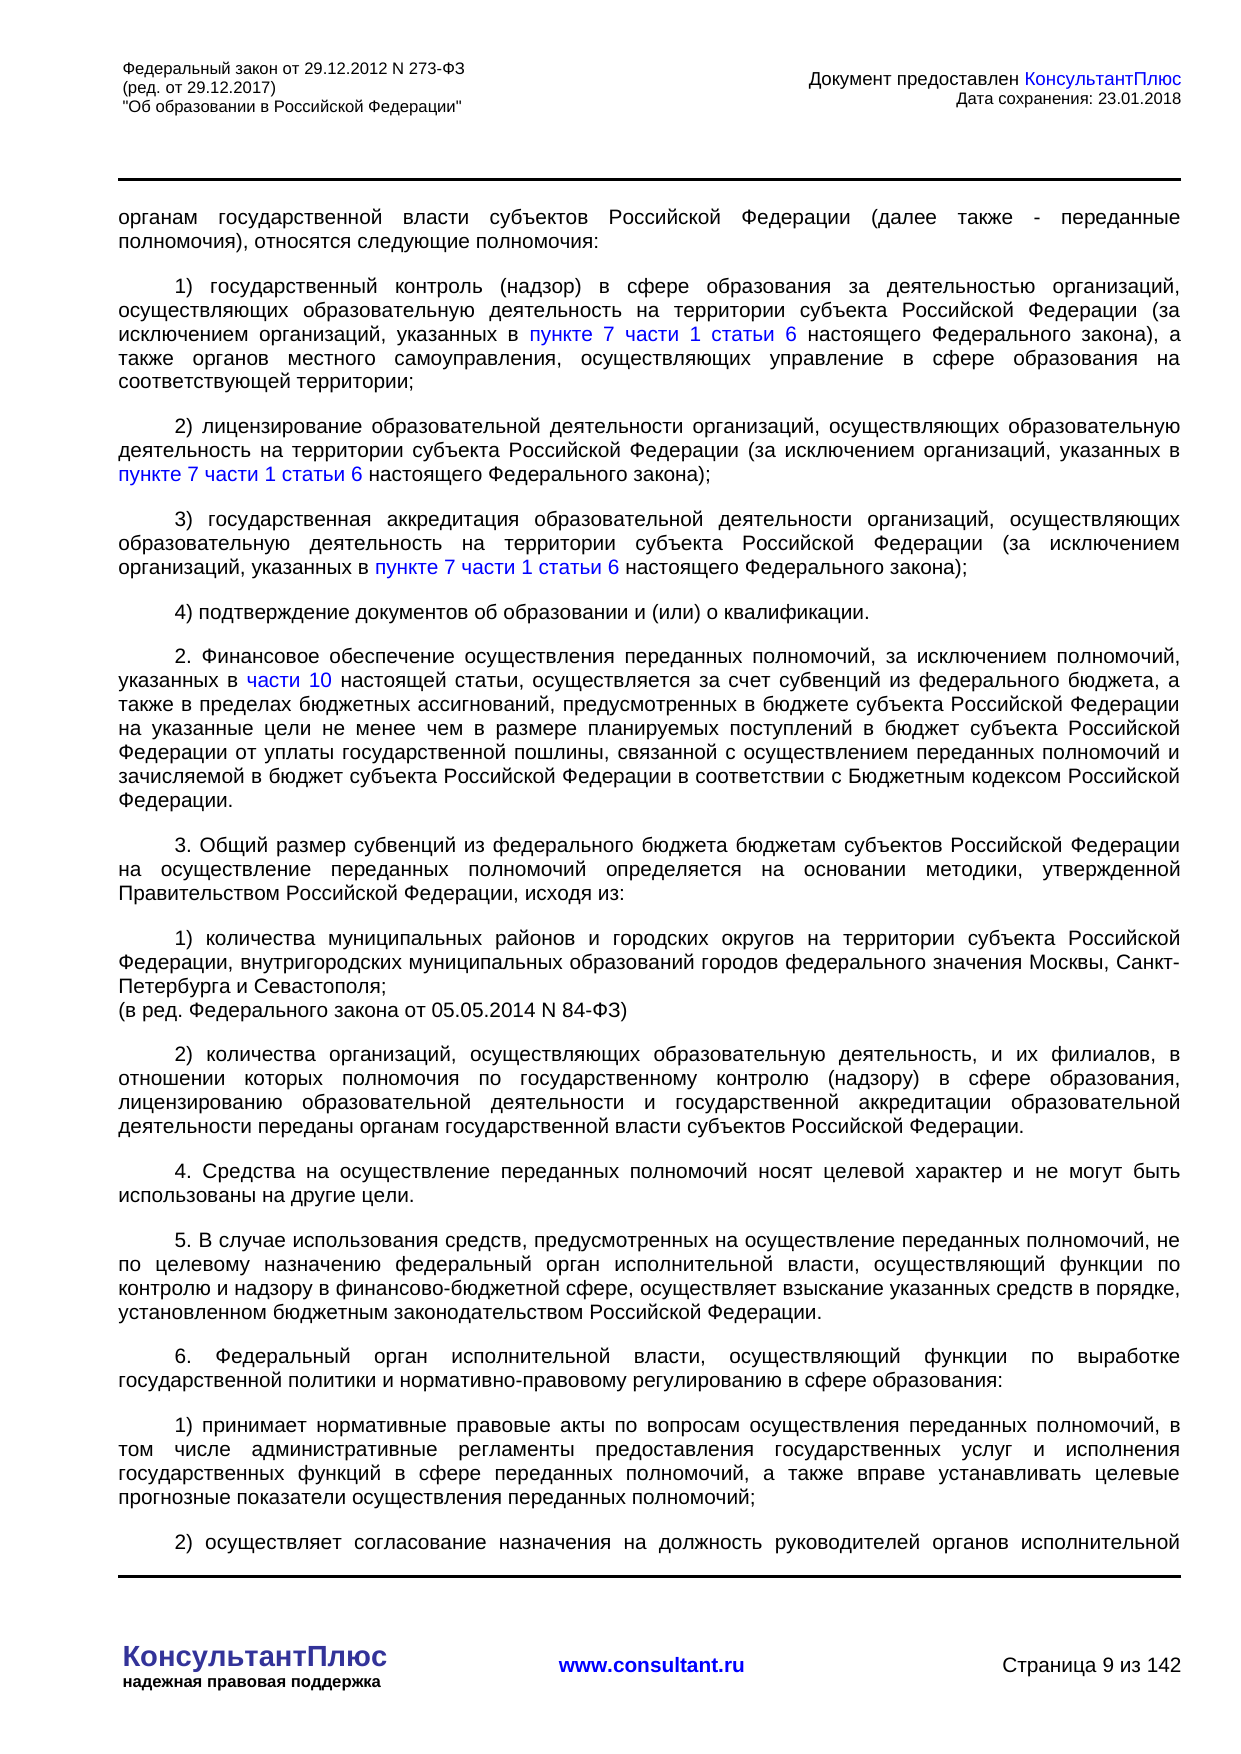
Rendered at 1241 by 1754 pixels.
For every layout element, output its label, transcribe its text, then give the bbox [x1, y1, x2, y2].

text 3) государственная аккредитация образовательной деятельности организаций, осуществляющих образовательную деятельность на территории субъекта Российской Федерации (за исключением организаций, указанных в пункте 7 части 1 статьи 6 настоящего Федерального закона); [118, 507, 1181, 579]
text 4) подтверждение документов об образовании и (или) о квалификации. [118, 599, 1181, 623]
text 2) количества организаций, осуществляющих образовательную деятельность, и их филиалов, в отношении которых полномочия по государственному контролю (надзору) в сфере образования, лицензированию образовательной деятельности и государственной аккредитации образовательной деятельности переданы органам государственной власти субъектов Российской Федерации. [118, 1042, 1181, 1138]
text 1) количества муниципальных районов и городских округов на территории субъекта Российской Федерации, внутригородских муниципальных образований городов федерального значения Москвы, Санкт-Петербурга и Севастополя; [118, 926, 1181, 997]
text 4. Средства на осуществление переданных полномочий носят целевой характер и не могут быть использованы на другие цели. [118, 1159, 1181, 1207]
text 3. Общий размер субвенций из федерального бюджета бюджетам субъектов Российской Федерации на осуществление переданных полномочий определяется на основании методики, утвержденной Правительством Российской Федерации, исходя из: [118, 833, 1181, 905]
text 6. Федеральный орган исполнительной власти, осуществляющий функции по выработке государственной политики и нормативно-правовому регулированию в сфере образования: [118, 1344, 1181, 1392]
text 2) лицензирование образовательной деятельности организаций, осуществляющих образовательную деятельность на территории субъекта Российской Федерации (за исключением организаций, указанных в пункте 7 части 1 статьи 6 настоящего Федерального закона); [118, 414, 1181, 486]
text 1) государственный контроль (надзор) в сфере образования за деятельностью организаций, осуществляющих образовательную деятельность на территории субъекта Российской Федерации (за исключением организаций, указанных в пункте 7 части 1 статьи 6 настоящего Федерального закона), а также органов местного самоуправления, осуществляющих управление в сфере образования на соответствующей территории; [118, 273, 1181, 393]
text 2. Финансовое обеспечение осуществления переданных полномочий, за исключением полномочий, указанных в части 10 настоящей статьи, осуществляется за счет субвенций из федерального бюджета, а также в пределах бюджетных ассигнований, предусмотренных в бюджете субъекта Российской Федерации на указанные цели не менее чем в размере планируемых поступлений в бюджет субъекта Российской Федерации от уплаты государственной пошлины, связанной с осуществлением переданных полномочий и зачисляемой в бюджет субъекта Российской Федерации в соответствии с Бюджетным кодексом Российской Федерации. [118, 644, 1181, 812]
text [118, 1530, 1181, 1554]
text 1) принимает нормативные правовые акты по вопросам осуществления переданных полномочий, в том числе административные регламенты предоставления государственных услуг и исполнения государственных функций в сфере переданных полномочий, а также вправе устанавливать целевые прогнозные показатели осуществления переданных полномочий; [118, 1413, 1181, 1509]
text (в ред. Федерального закона от 05.05.2014 N 84-ФЗ) [118, 997, 1181, 1021]
text 5. В случае использования средств, предусмотренных на осуществление переданных полномочий, не по целевому назначению федеральный орган исполнительной власти, осуществляющий функции по контролю и надзору в финансово-бюджетной сфере, осуществляет взыскание указанных средств в порядке, установленном бюджетным законодательством Российской Федерации. [118, 1228, 1181, 1323]
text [118, 205, 1181, 253]
